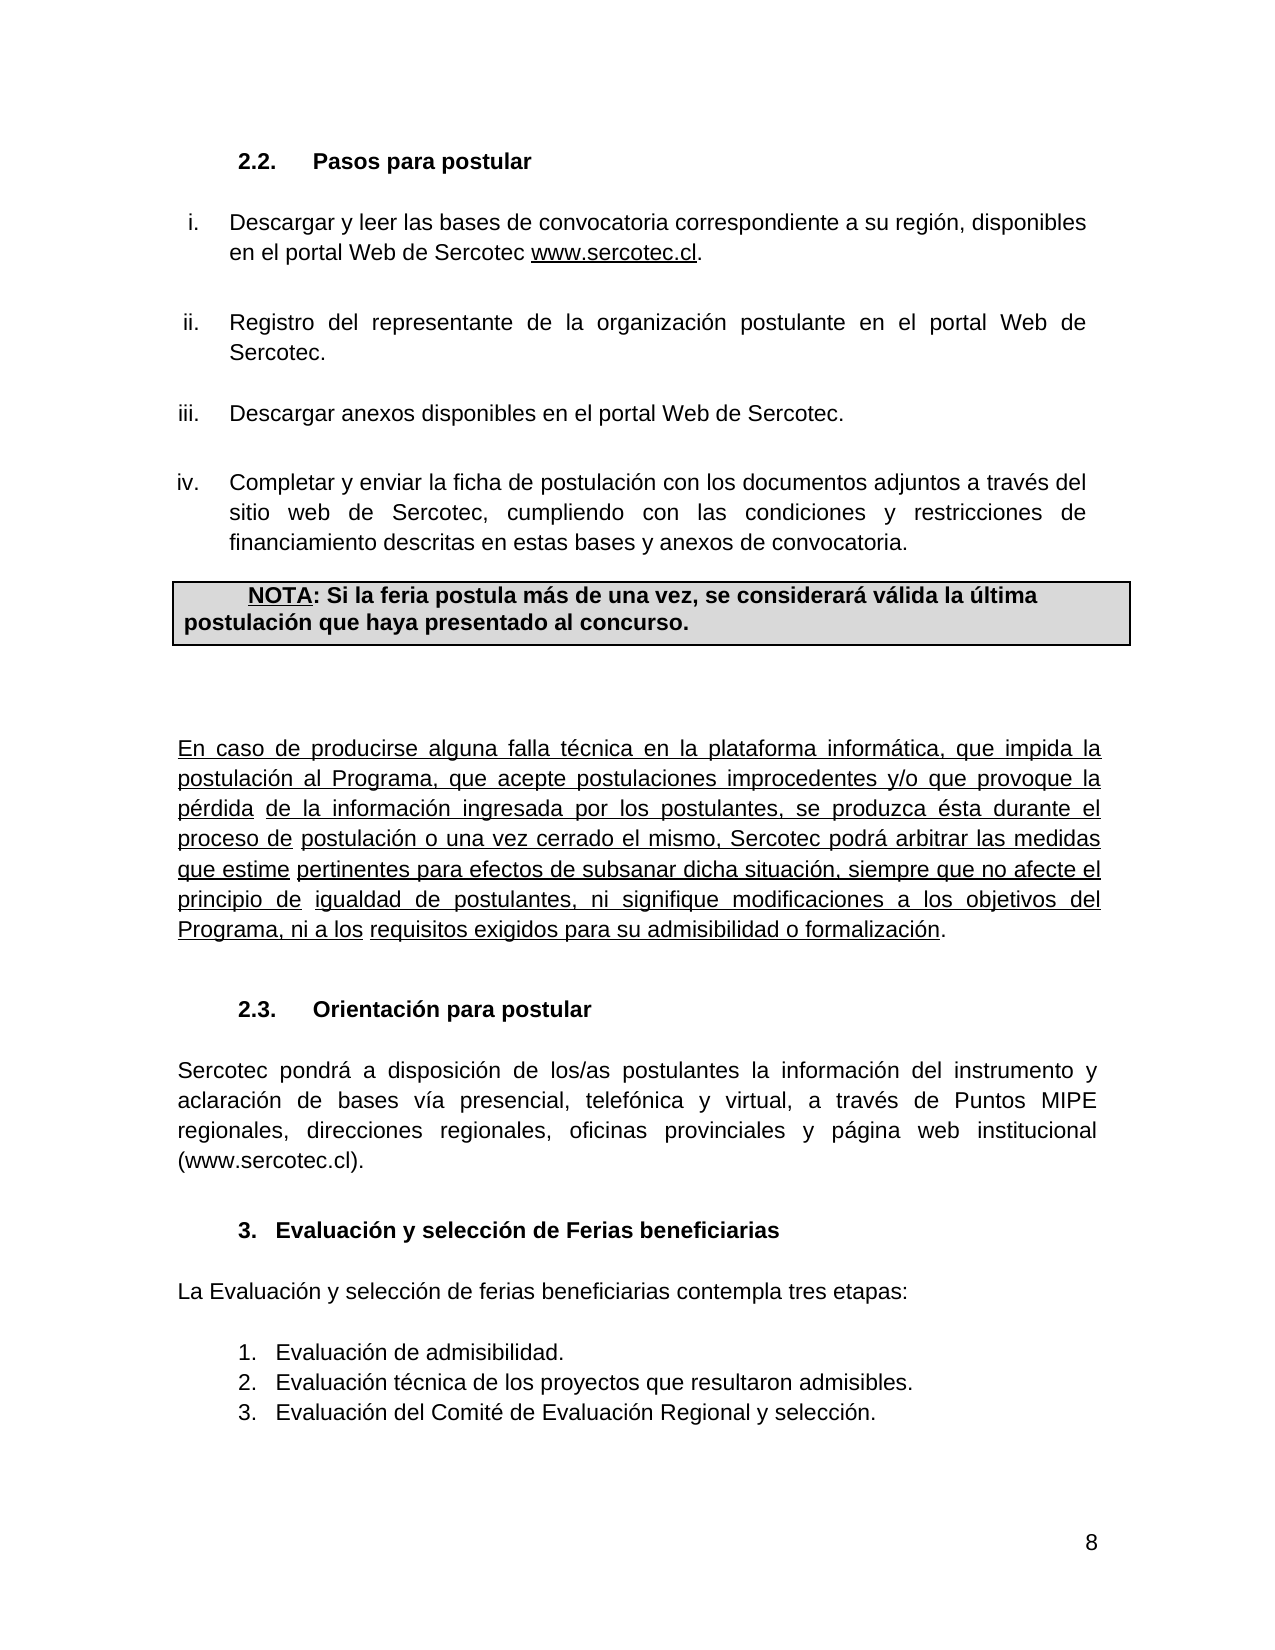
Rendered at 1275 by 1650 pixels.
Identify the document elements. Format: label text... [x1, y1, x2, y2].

list Evaluación del Comité de Evaluación Regional y selección. [238, 1399, 1098, 1426]
subtitle Orientación para postular [238, 996, 1098, 1022]
list Registro del representante de la organización postulante en el portal Web de Sercotec. [183, 309, 1087, 365]
list Completar y enviar la ficha de postulación con los documentos adjuntos a través del sitio web de Sercotec, cumpliendo con las condiciones y restricciones de financiamiento descritas en estas bases y anexos de convocatoria. [177, 468, 1087, 555]
text Sercotec pondrá a disposición de los/as postulantes la información del instrumento y aclaración de bases vía presencial, telefónica y virtual, a través de Puntos MIPE regionales, direcciones regionales, oficinas provinciales y página web institucional (www.sercotec.cl). [177, 1057, 1098, 1174]
text La Evaluación y selección de ferias beneficiarias contempla tres etapas: [177, 1278, 1098, 1304]
subtitle Pasos para postular [238, 148, 1098, 174]
list Evaluación técnica de los proyectos que resultaron admisibles. [238, 1369, 1098, 1395]
text En caso de producirse alguna falla técnica en la plataforma informática, que impida la postulación al Programa, que acepte postulaciones improcedentes y/o que provoque la pérdida de la información ingresada por los postulantes, se produzca ésta durante el proceso de postulación o una vez cerrado el mismo, Sercotec podrá arbitrar las medidas que estime pertinentes para efectos de subsanar dicha situación, siempre que no afecte el principio de igualdad de postulantes, ni signifique modificaciones a los objetivos del Programa, ni a los requisitos exigidos para su admisibilidad o formalización. [177, 759, 1102, 942]
list Descargar anexos disponibles en el portal Web de Sercotec. [178, 400, 1087, 427]
subtitle Evaluación y selección de Ferias beneficiarias [238, 1217, 1098, 1244]
list Descargar y leer las bases de convocatoria correspondiente a su región, disponibles en el portal Web de Sercotec www.sercotec.cl. [188, 208, 1087, 265]
list Evaluación de admisibilidad. [238, 1339, 1098, 1365]
